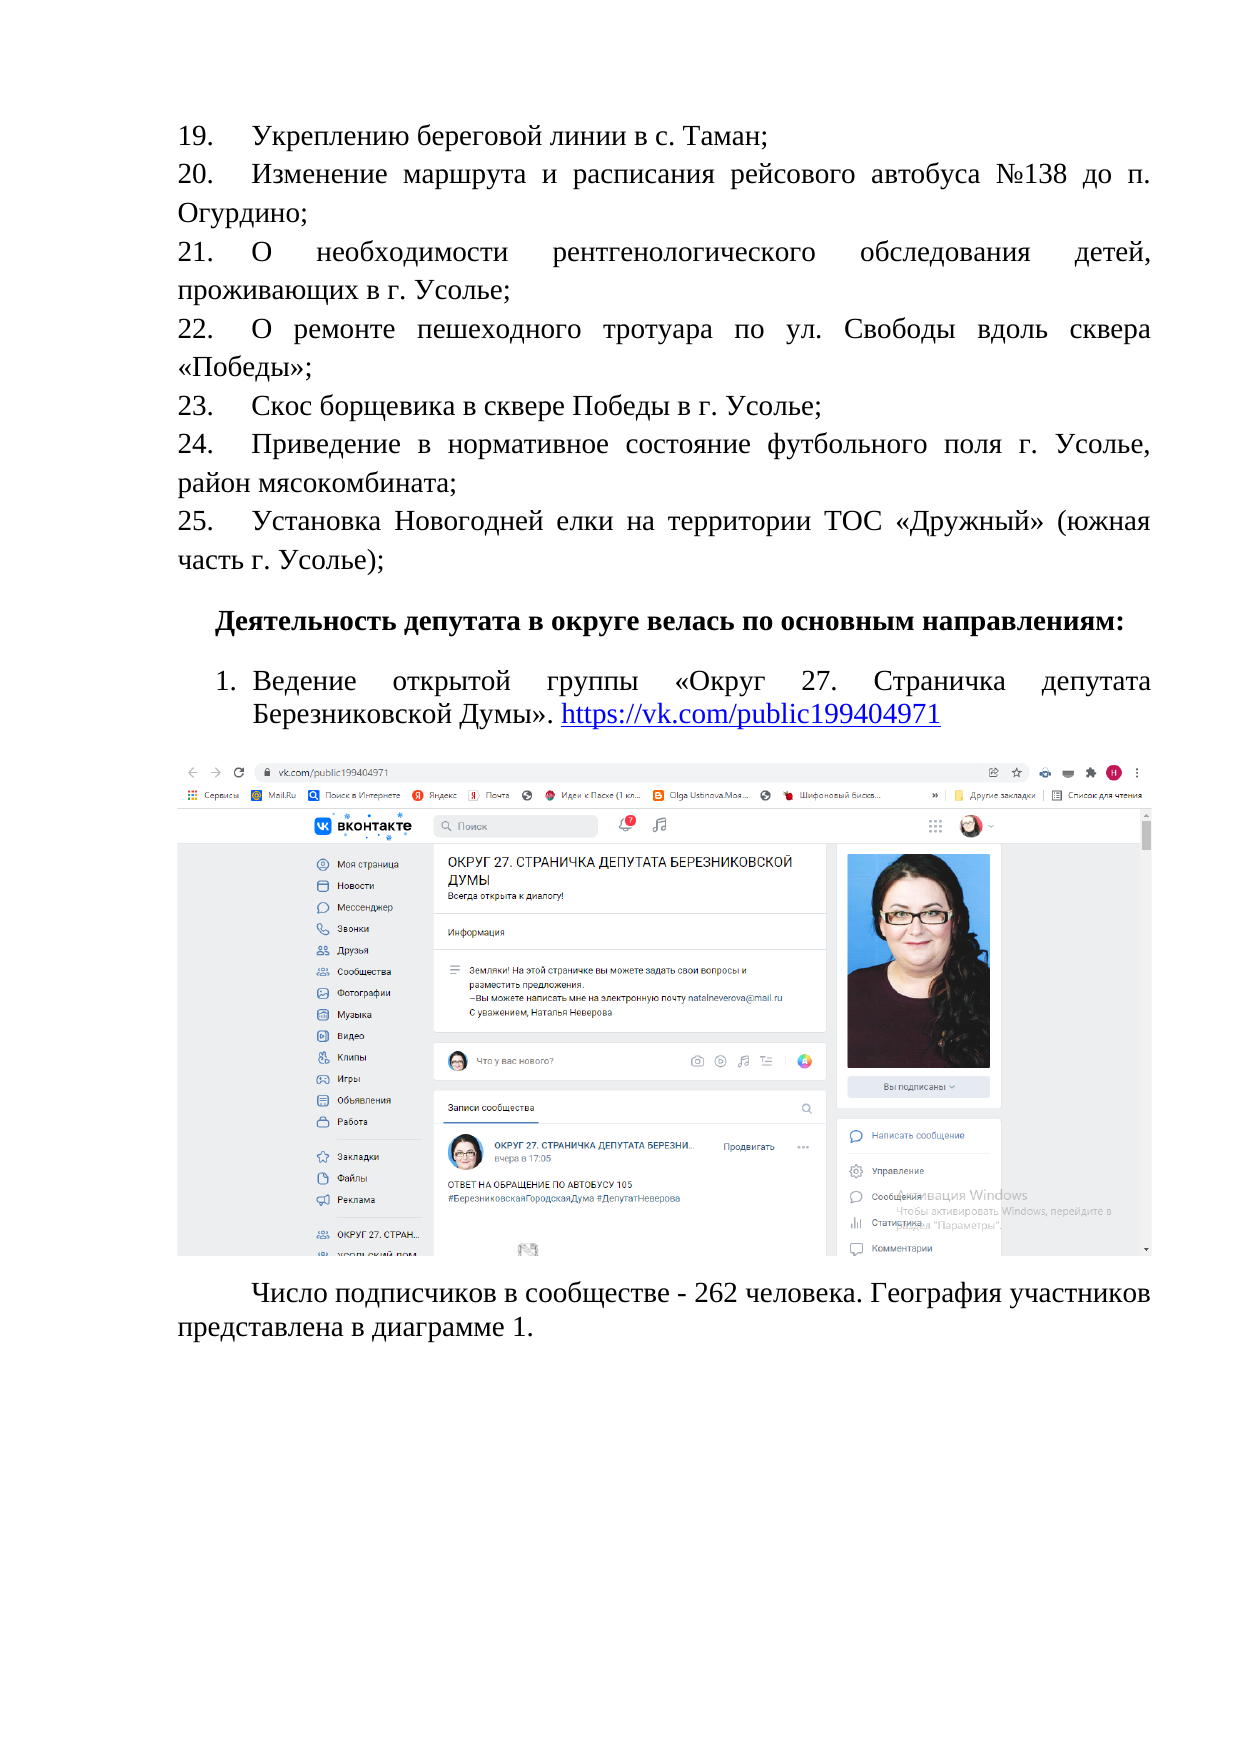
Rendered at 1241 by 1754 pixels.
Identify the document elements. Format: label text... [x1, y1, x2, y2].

list Скос борщевика в сквере Победы в г. Усолье; [177, 388, 1152, 421]
list Ведение открытой группы «Округ 27. Страничка депутата Березниковской Думы». https://vk.com/public199404971 [215, 663, 1152, 730]
list Укреплению береговой линии в с. Таман; [177, 118, 1152, 152]
list О необходимости рентгенологического обследования детей, проживающих в г. Усолье; [177, 234, 1152, 306]
picture [177, 763, 1152, 1256]
text Число подписчиков в сообществе - 262 человека. География участников представлена в диаграмме 1. [177, 1275, 1152, 1342]
list О ремонте пешеходного тротуара по ул. Свободы вдоль сквера «Победы»; [177, 311, 1152, 383]
text Деятельность депутата в округе велась по основным направлениям: [177, 603, 1152, 636]
list Приведение в нормативное состояние футбольного поля г. Усолье, район мясокомбината; [177, 426, 1152, 498]
list Изменение маршрута и расписания рейсового автобуса №138 до п. Огурдино; [177, 157, 1152, 229]
list Установка Новогодней елки на территории ТОС «Дружный» (южная часть г. Усолье); [177, 503, 1152, 576]
